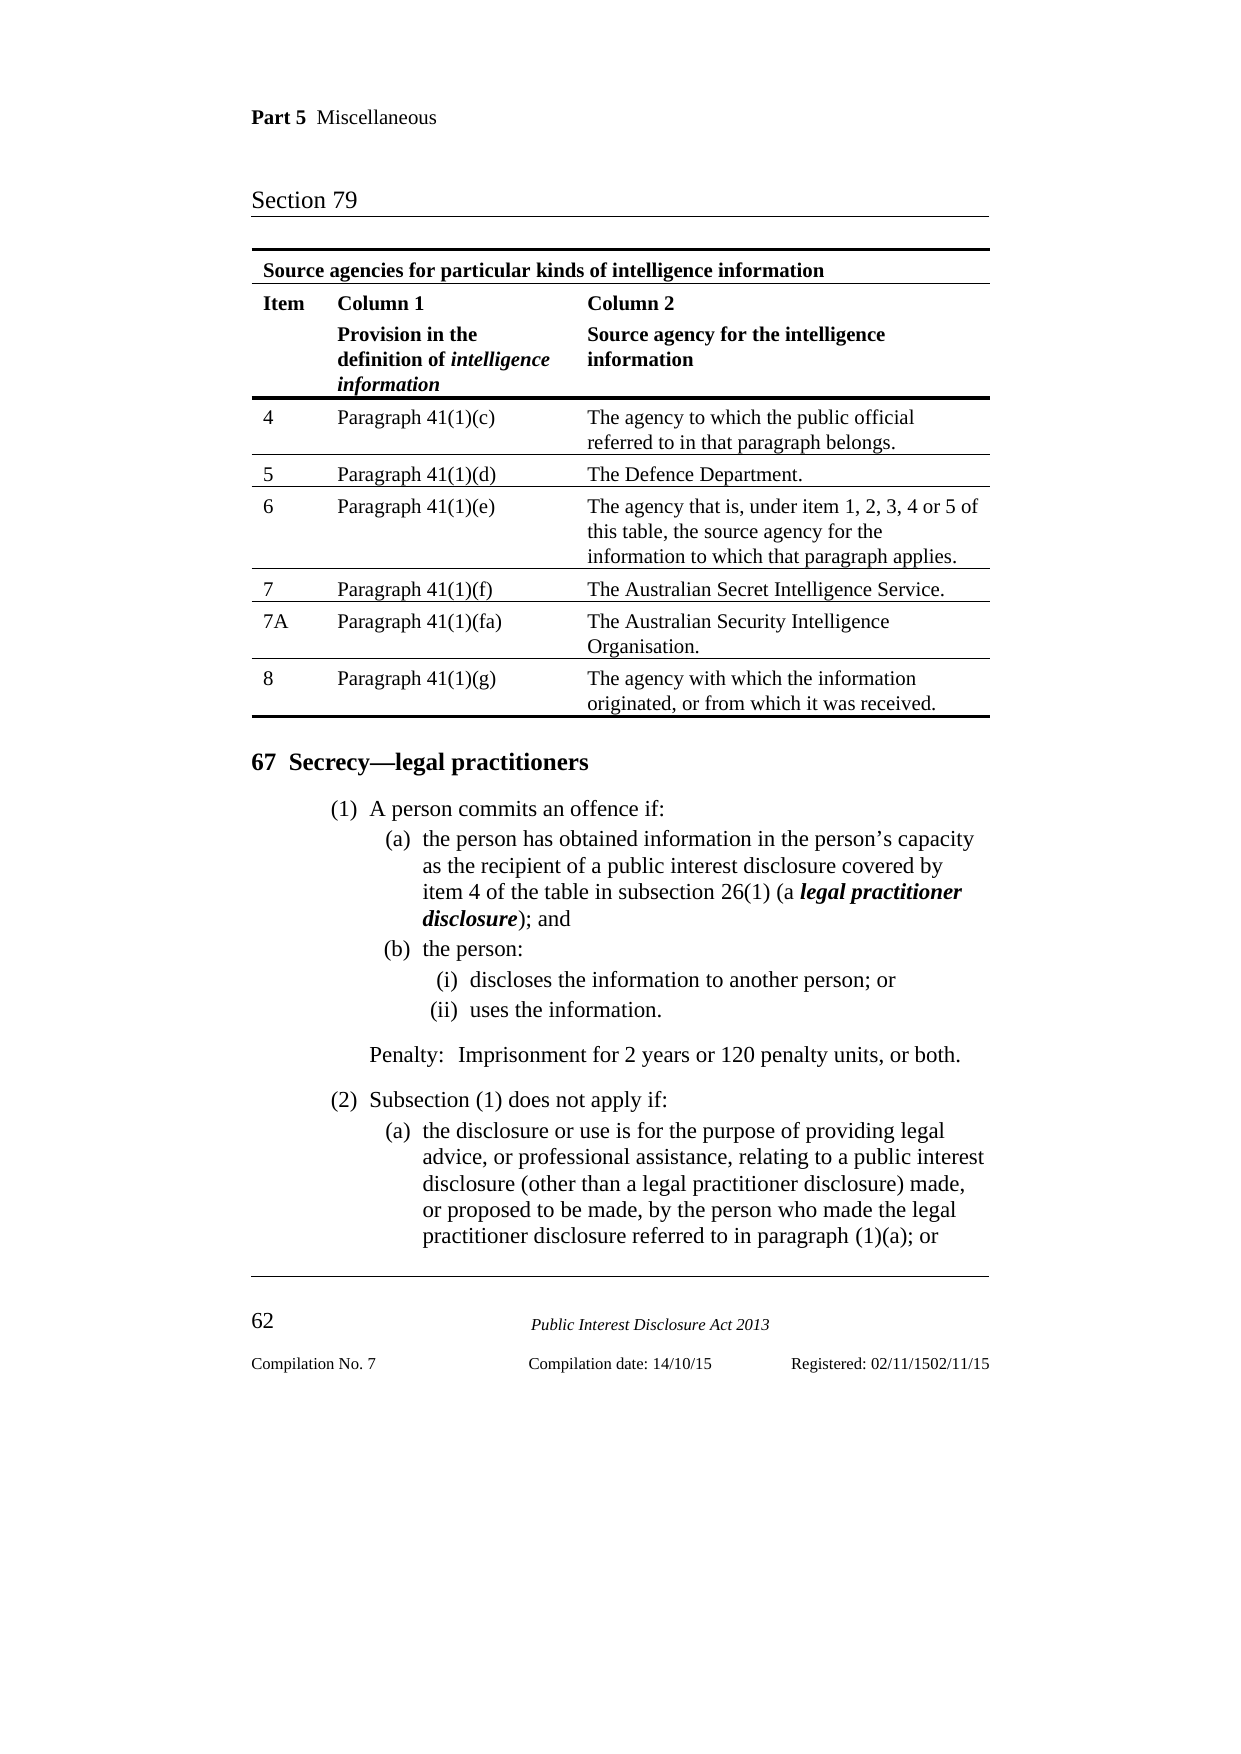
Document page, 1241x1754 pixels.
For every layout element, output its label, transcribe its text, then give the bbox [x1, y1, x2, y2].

table_cell The Australian Secret Intelligence Service. [576, 569, 990, 601]
table_cell 7A [252, 602, 326, 658]
table_cell Paragraph 41(1)(c) [326, 400, 576, 454]
table_cell Item [252, 284, 326, 396]
table_cell Paragraph 41(1)(g) [326, 659, 576, 715]
text (a) the person has obtained information in the person’s capacity as the recipient of a public interest disclosure covered by item 4 of the table in subsection 26(1) (a legal practitioner disclosure); and [251, 826, 989, 931]
table_cell 5 [252, 455, 326, 486]
table_header Source agencies for particular kinds of intelligence information [252, 251, 990, 282]
table_cell 4 [252, 400, 326, 454]
text (b) the person: [251, 935, 989, 961]
table_cell The agency to which the public official referred to in that paragraph belongs. [576, 400, 990, 454]
table_cell The agency that is, under item 1, 2, 3, 4 or 5 of this table, the source agency for the information to which that paragraph applies. [576, 487, 990, 568]
table_cell The Australian Security Intelligence Organisation. [576, 602, 990, 658]
table_cell Column 1 Provision in the definition of intelligence information [326, 284, 576, 396]
table_cell 6 [252, 487, 326, 568]
table_cell The Defence Department. [576, 455, 990, 486]
table_cell Paragraph 41(1)(e) [326, 487, 576, 568]
text (a) the disclosure or use is for the purpose of providing legal advice, or professional assistance, relating to a public interest disclosure (other than a legal practitioner disclosure) made, or proposed to be made, by the person who made the legal practitioner disclosure referred to in paragraph (1)(a); or [251, 1117, 989, 1249]
table_cell Paragraph 41(1)(fa) [326, 602, 576, 658]
table_cell Paragraph 41(1)(f) [326, 569, 576, 601]
text (2) Subsection (1) does not apply if: [251, 1086, 989, 1113]
table_cell 7 [252, 569, 326, 601]
text (1) A person commits an offence if: [251, 795, 989, 821]
table_cell 8 [252, 659, 326, 715]
text (i) discloses the information to another person; or [251, 966, 989, 992]
table_cell The agency with which the information originated, or from which it was received. [576, 659, 990, 715]
table_cell Column 2 Source agency for the intelligence information [576, 284, 990, 396]
text 67 Secrecy—legal practitioners [251, 747, 989, 776]
text Penalty: Imprisonment for 2 years or 120 penalty units, or both. [369, 1041, 989, 1068]
text (ii) uses the information. [251, 996, 989, 1022]
table_cell Paragraph 41(1)(d) [326, 455, 576, 486]
